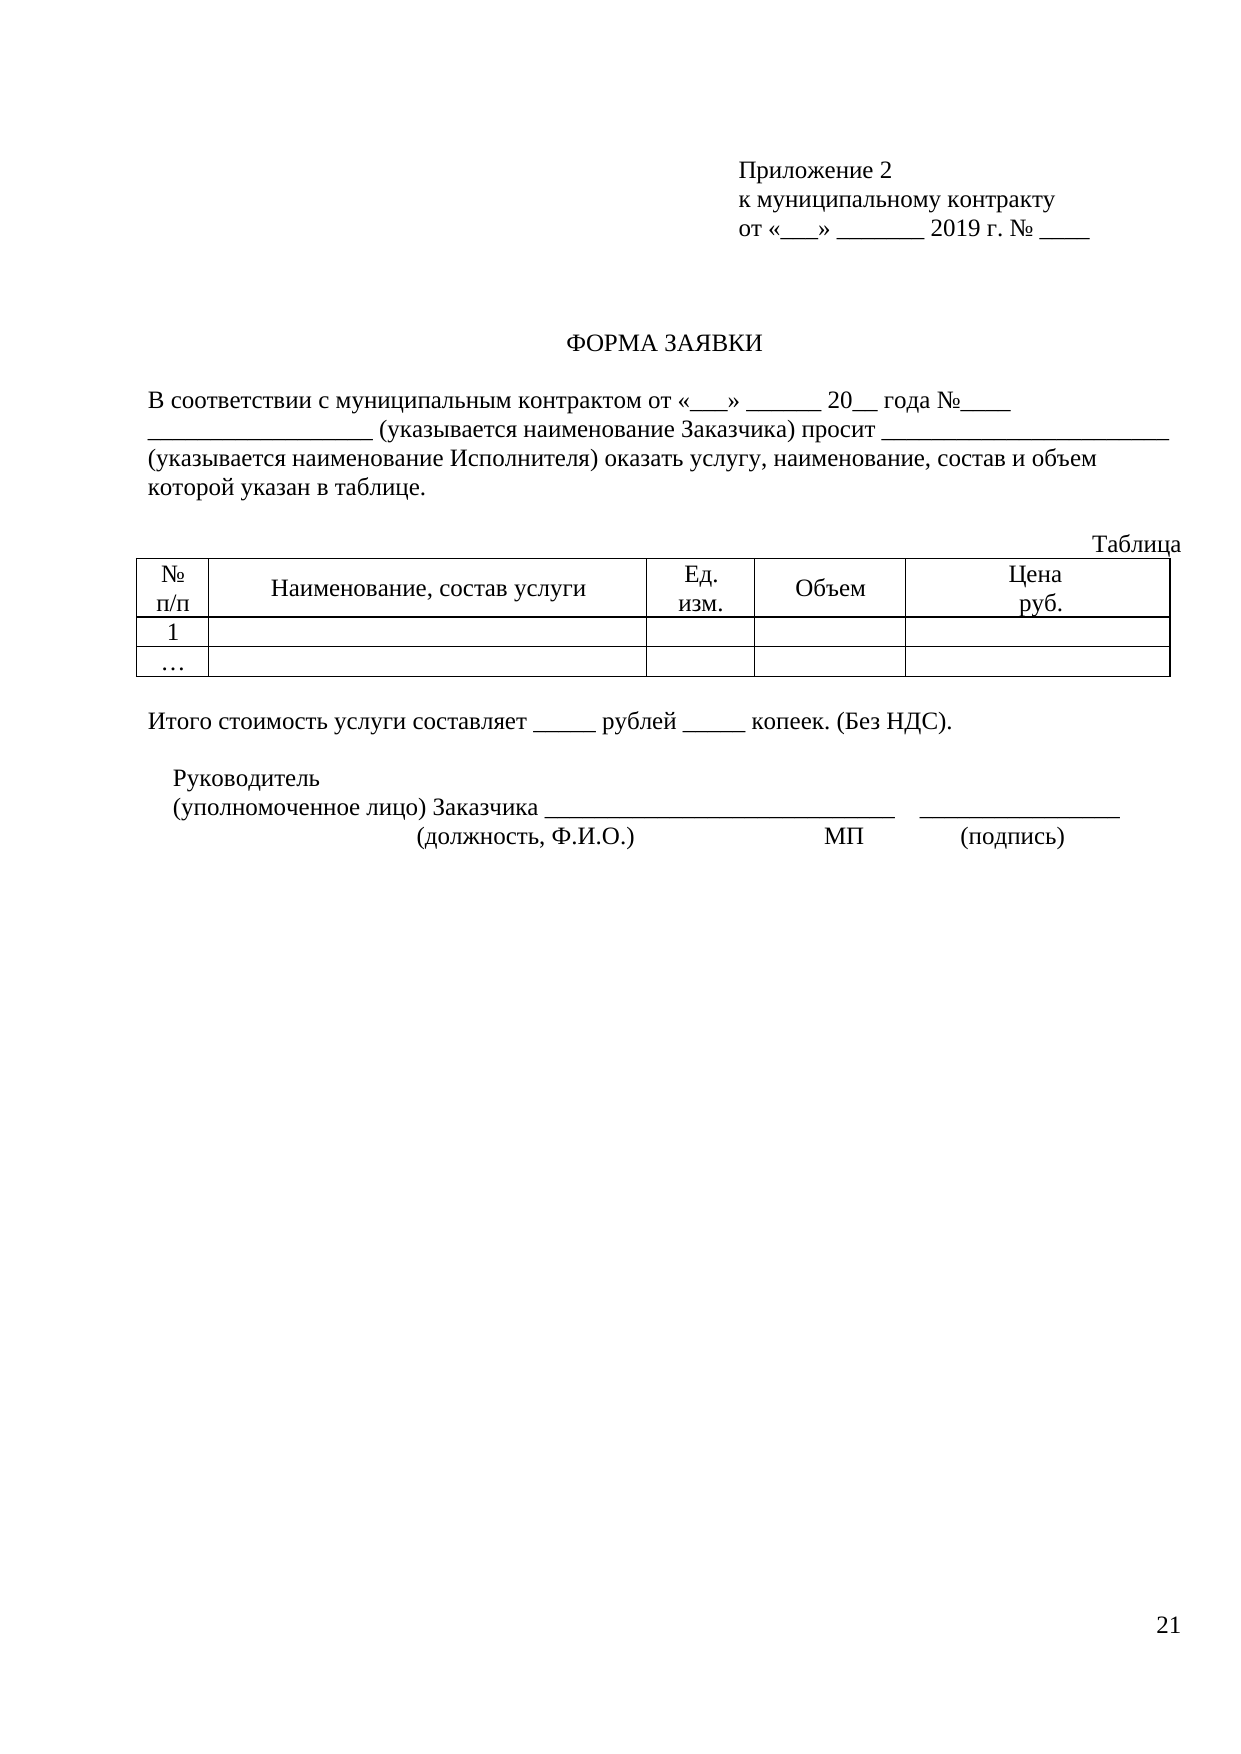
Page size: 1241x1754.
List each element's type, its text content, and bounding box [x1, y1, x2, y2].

text Таблица [148, 529, 1181, 558]
text (уполномоченное лицо) Заказчика ____________________________ ________________ [148, 792, 1181, 821]
text ФОРМА ЗАЯВКИ [148, 328, 1181, 357]
text Приложение 2 [148, 155, 1181, 184]
table_cell 1 [137, 618, 208, 646]
table_cell [209, 618, 646, 646]
text (должность, Ф.И.О.) МП (подпись) [148, 821, 1181, 849]
table_cell [647, 647, 754, 676]
table_cell [906, 647, 1169, 676]
table_header Ед. изм. [647, 559, 754, 616]
text В соответствии с муниципальным контрактом от «___» ______ 20__ года №____ __________________ (указывается наименование Заказчика) просит _______________________ (указывается наименование Исполнителя) оказать услугу, наименование, состав и объем которой указан в таблице. [148, 385, 1181, 500]
table_cell [755, 647, 905, 676]
table_header Наименование, состав услуги [209, 559, 646, 616]
text к муниципальному контракту [738, 184, 1181, 213]
table_cell [209, 647, 646, 676]
text Итого стоимость услуги составляет _____ рублей _____ копеек. (Без НДС). [148, 706, 1181, 734]
table_header Объем [755, 559, 905, 616]
table_cell [647, 618, 754, 646]
text Руководитель [148, 763, 1181, 792]
table_cell … [137, 647, 208, 676]
text от «___» _______ 2019 г. № ____ [738, 213, 1181, 242]
table_cell [755, 618, 905, 646]
table_header № п/п [137, 559, 208, 616]
table_cell [906, 618, 1169, 646]
table_header Цена руб. [906, 559, 1169, 616]
